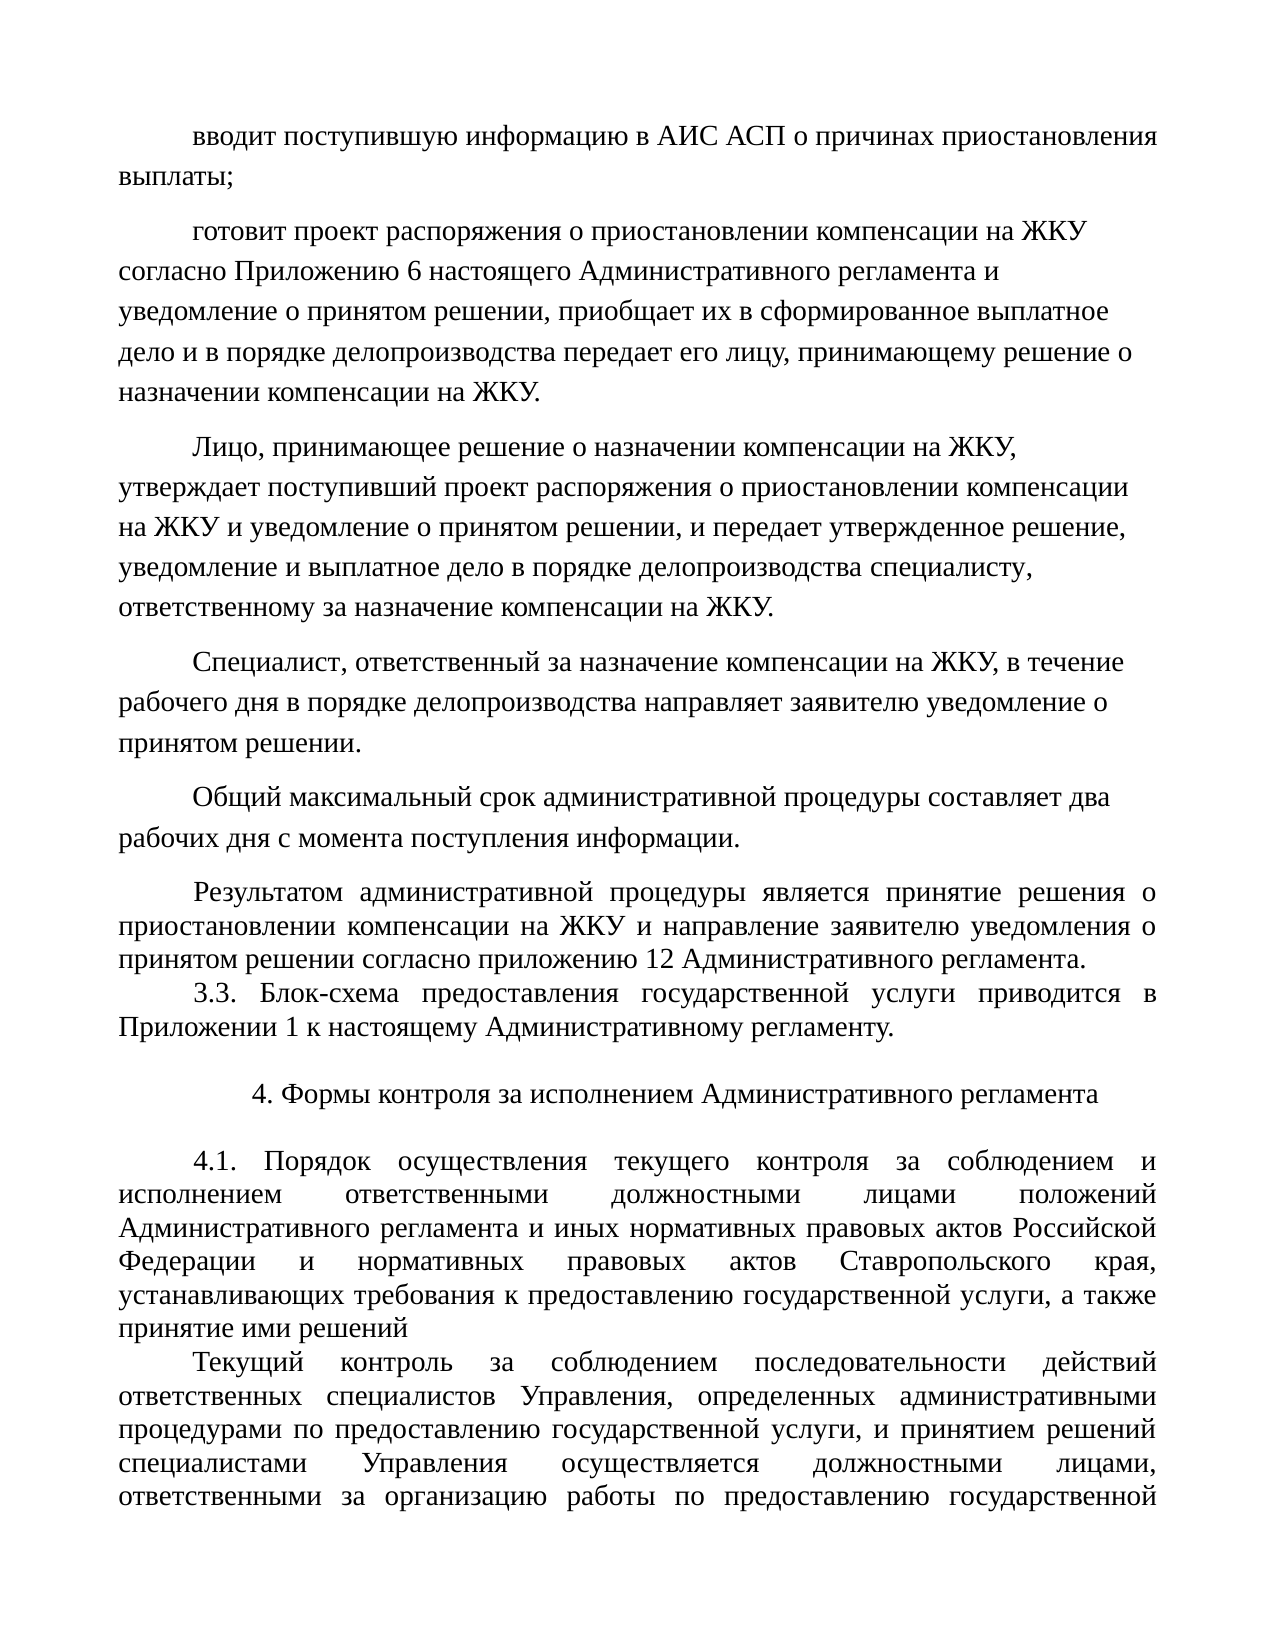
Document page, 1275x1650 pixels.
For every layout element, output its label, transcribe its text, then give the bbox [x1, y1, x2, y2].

text готовит проект распоряжения о приостановлении компенсации на ЖКУ согласно Приложению 6 настоящего Административного регламента и уведомление о принятом решении, приобщает их в сформированное выплатное дело и в порядке делопроизводства передает его лицу, принимающему решение о назначении компенсации на ЖКУ. [118, 213, 1157, 407]
text Общий максимальный срок административной процедуры составляет два рабочих дня с момента поступления информации. [118, 779, 1157, 853]
text Результатом административной процедуры является принятие решения о приостановлении компенсации на ЖКУ и направление заявителю уведомления о принятом решении согласно приложению 12 Административного регламента. [118, 874, 1157, 975]
text 3.3. Блок-схема предоставления государственной услуги приводится в Приложении 1 к настоящему Административному регламенту. [118, 975, 1157, 1042]
text Специалист, ответственный за назначение компенсации на ЖКУ, в течение рабочего дня в порядке делопроизводства направляет заявителю уведомление о принятом решении. [118, 644, 1157, 758]
text 4. Формы контроля за исполнением Административного регламента [118, 1076, 1157, 1109]
text вводит поступившую информацию в АИС АСП о причинах приостановления выплаты; [118, 118, 1157, 192]
text Лицо, принимающее решение о назначении компенсации на ЖКУ, утверждает поступивший проект распоряжения о приостановлении компенсации на ЖКУ и уведомление о принятом решении, и передает утвержденное решение, уведомление и выплатное дело в порядке делопроизводства специалисту, ответственному за назначение компенсации на ЖКУ. [118, 429, 1157, 623]
text 4.1. Порядок осуществления текущего контроля за соблюдением и исполнением ответственными должностными лицами положений Административного регламента и иных нормативных правовых актов Российской Федерации и нормативных правовых актов Ставропольского края, устанавливающих требования к предоставлению государственной услуги, а также принятие ими решений [118, 1143, 1157, 1344]
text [118, 1344, 1157, 1512]
